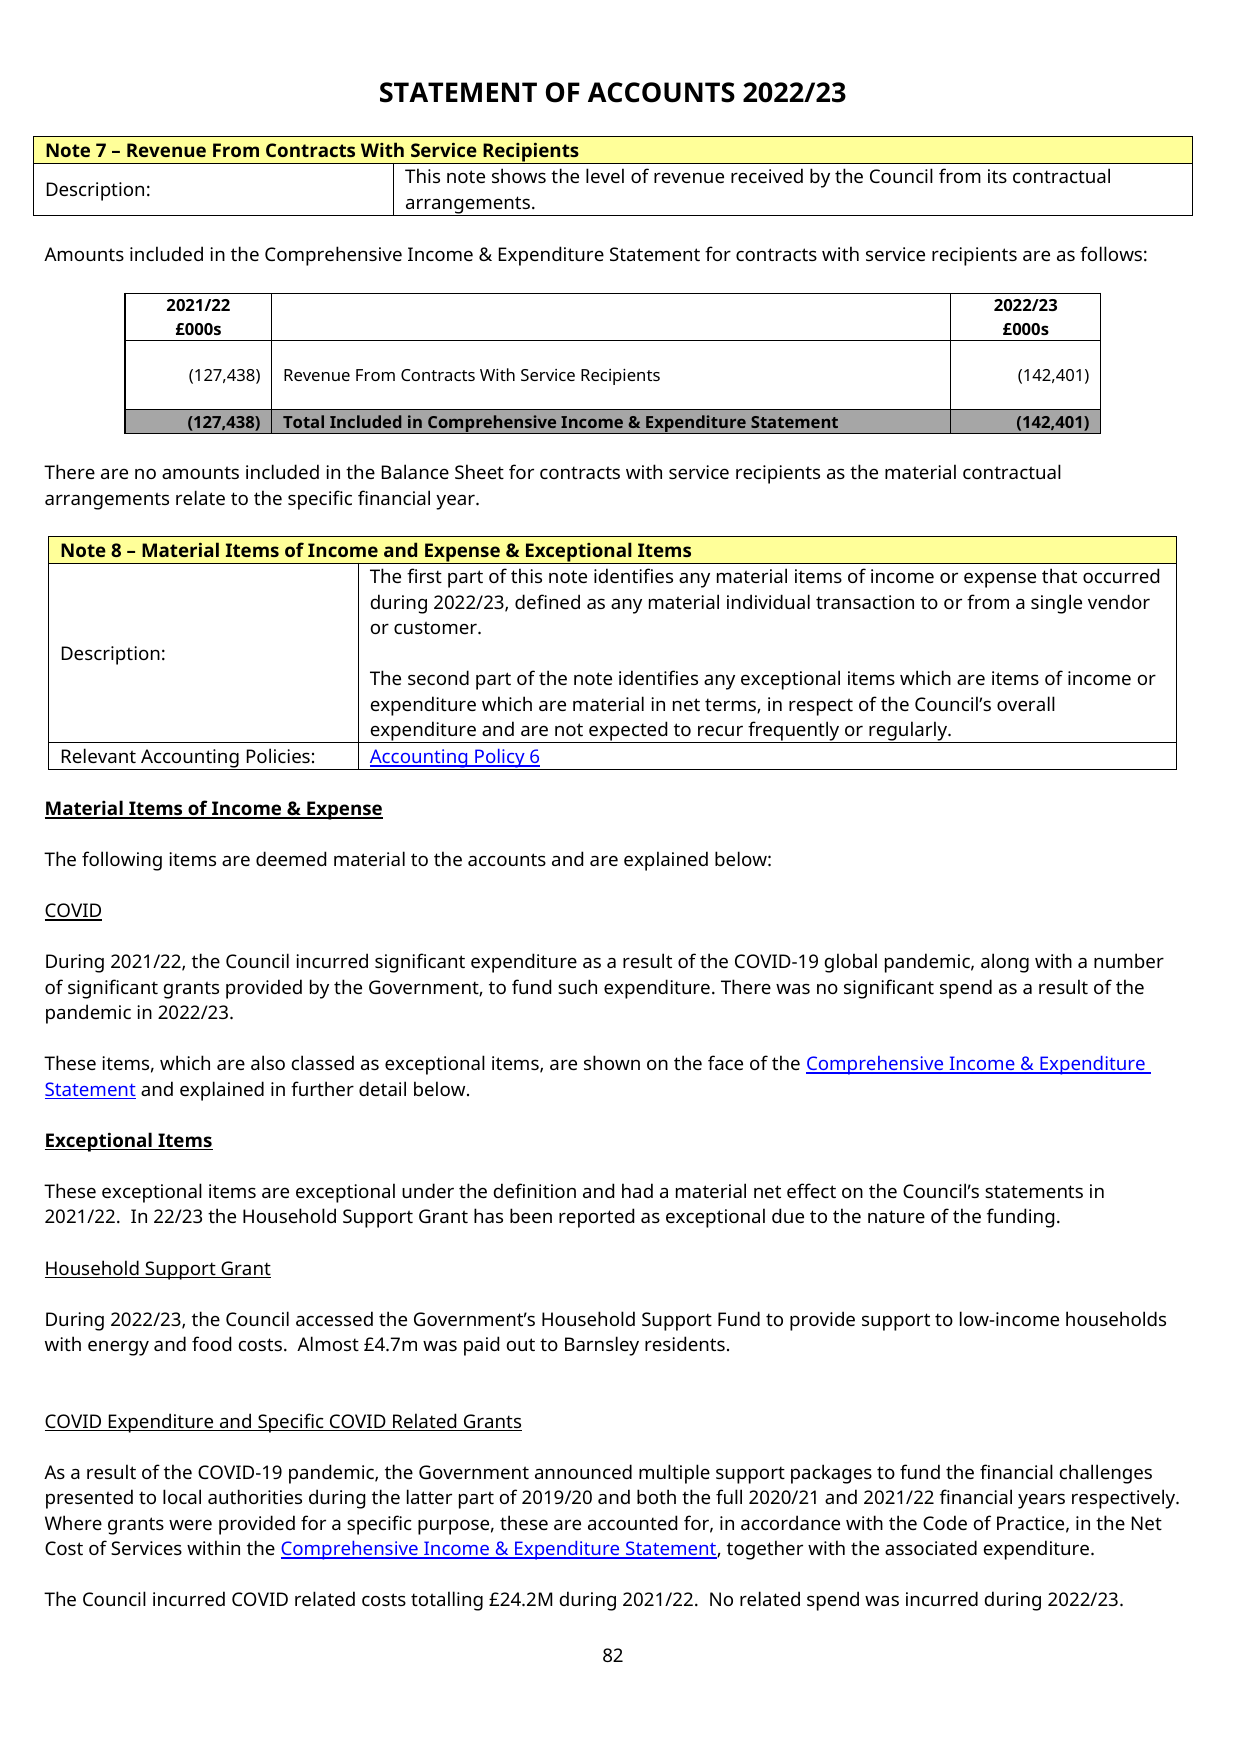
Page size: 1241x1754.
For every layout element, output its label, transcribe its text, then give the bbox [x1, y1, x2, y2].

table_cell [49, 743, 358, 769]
text These items, which are also classed as exceptional items, are shown on the face of the Comprehensive Income & Expenditure Statement and explained in further detail below. [44, 1051, 1181, 1102]
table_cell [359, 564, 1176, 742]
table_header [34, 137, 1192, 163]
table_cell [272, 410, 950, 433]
text During 2022/23, the Council accessed the Government’s Household Support Fund to provide support to low-income households with energy and food costs. Almost £4.7m was paid out to Barnsley residents. [44, 1306, 1181, 1357]
text These exceptional items are exceptional under the definition and had a material net effect on the Council’s statements in 2021/22. In 22/23 the Household Support Grant has been reported as exceptional due to the nature of the funding. [44, 1178, 1181, 1229]
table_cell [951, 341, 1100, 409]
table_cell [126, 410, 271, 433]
text As a result of the COVID-19 pandemic, the Government announced multiple support packages to fund the financial challenges presented to local authorities during the latter part of 2019/20 and both the full 2020/21 and 2021/22 financial years respectively. Where grants were provided for a specific purpose, these are accounted for, in accordance with the Code of Practice, in the Net Cost of Services within the Comprehensive Income & Expenditure Statement, together with the associated expenditure. [44, 1459, 1181, 1561]
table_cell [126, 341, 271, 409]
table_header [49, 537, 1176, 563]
text Material Items of Income & Expense [44, 795, 1181, 821]
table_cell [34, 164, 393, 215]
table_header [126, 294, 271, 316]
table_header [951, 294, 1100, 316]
text COVID Expenditure and Specific COVID Related Grants [44, 1408, 1181, 1433]
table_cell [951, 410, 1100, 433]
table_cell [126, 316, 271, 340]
text The following items are deemed material to the accounts and are explained below: [44, 846, 1181, 872]
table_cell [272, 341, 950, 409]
text There are no amounts included in the Balance Sheet for contracts with service recipients as the material contractual arrangements relate to the specific financial year. [44, 459, 1181, 511]
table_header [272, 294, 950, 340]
text The Council incurred COVID related costs totalling £24.2M during 2021/22. No related spend was incurred during 2022/23. [44, 1587, 1181, 1612]
text Household Support Grant [44, 1255, 1181, 1280]
text COVID [44, 897, 1181, 923]
text During 2021/22, the Council incurred significant expenditure as a result of the COVID-19 global pandemic, along with a number of significant grants provided by the Government, to fund such expenditure. There was no significant spend as a result of the pandemic in 2022/23. [44, 948, 1181, 1025]
text Amounts included in the Comprehensive Income & Expenditure Statement for contracts with service recipients are as follows: [44, 241, 1181, 267]
text Exceptional Items [44, 1127, 1181, 1153]
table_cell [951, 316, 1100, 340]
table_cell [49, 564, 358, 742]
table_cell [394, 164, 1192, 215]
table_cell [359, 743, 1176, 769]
